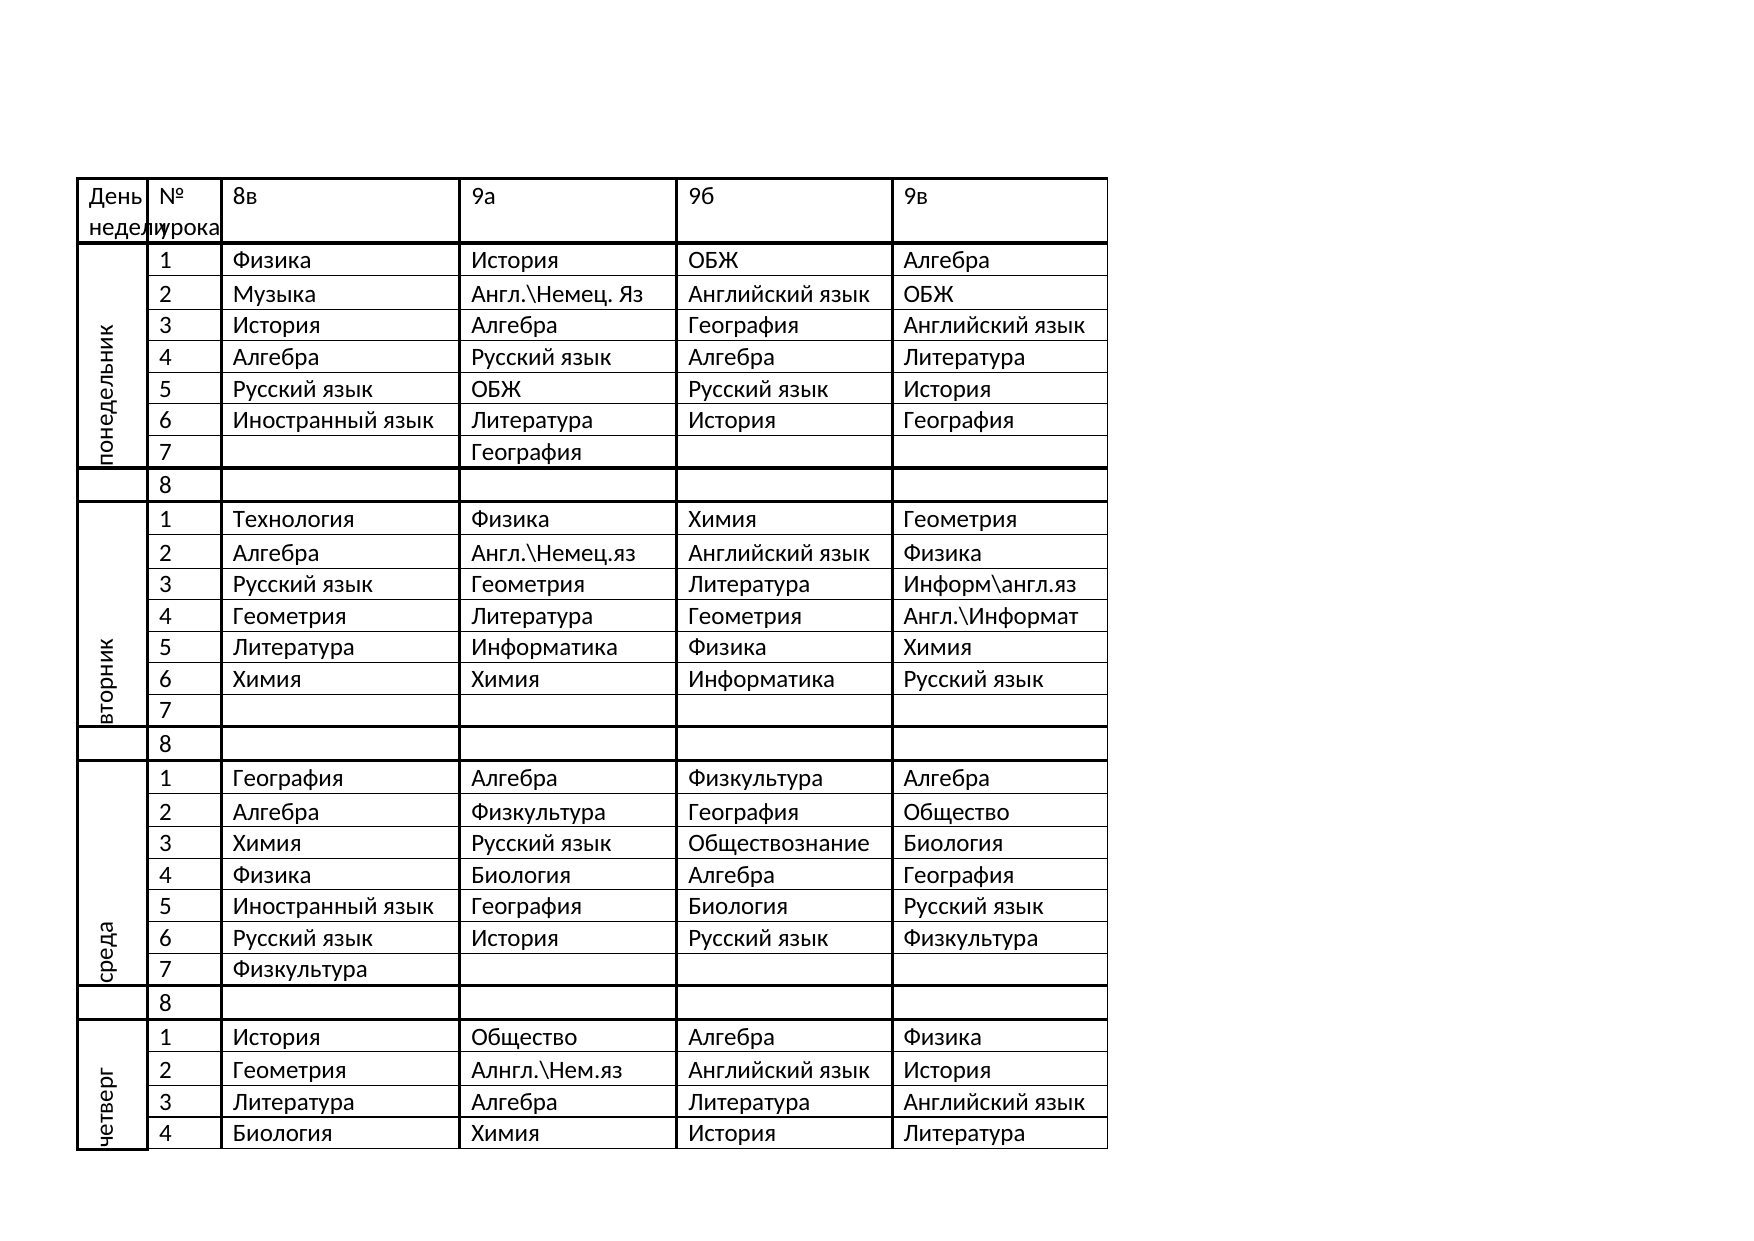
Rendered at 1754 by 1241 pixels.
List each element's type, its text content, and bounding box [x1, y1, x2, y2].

table_cell [461, 695, 675, 725]
table_cell Информ\англ.яз [894, 569, 1107, 599]
table_cell [678, 695, 891, 725]
table_cell 4 [149, 859, 220, 889]
table_cell ОБЖ [894, 276, 1107, 309]
table_cell Иностранный язык [223, 404, 458, 435]
table_cell 4 [149, 1118, 220, 1148]
table_cell [894, 987, 1107, 1018]
table_cell История [223, 310, 458, 340]
table_cell Химия [894, 632, 1107, 662]
table_cell Геометрия [223, 1052, 458, 1085]
table_cell Русский язык [461, 827, 675, 858]
table_cell Химия [223, 827, 458, 858]
table_cell Алгебра [461, 1086, 675, 1116]
table_cell Физика [223, 245, 458, 275]
table_cell Информатика [678, 663, 891, 694]
table_cell Англ.\Немец. Яз [461, 276, 675, 309]
table_cell 1 [149, 762, 220, 792]
table_cell Литература [894, 1118, 1107, 1148]
table_cell Алгебра [223, 341, 458, 372]
table_cell История [678, 1118, 891, 1148]
table_cell ОБЖ [461, 373, 675, 403]
table_cell [461, 728, 675, 759]
table_cell Английский язык [678, 1052, 891, 1085]
table_cell Алгебра [223, 535, 458, 567]
table_cell [223, 695, 458, 725]
table_cell География [223, 762, 458, 792]
table_cell Алгебра [678, 341, 891, 372]
table_cell Русский язык [678, 373, 891, 403]
table_cell 1 [149, 503, 220, 534]
table_cell Геометрия [461, 569, 675, 599]
table_cell Литература [223, 632, 458, 662]
table_cell Геометрия [678, 600, 891, 631]
table_cell [79, 728, 146, 759]
table_cell ОБЖ [678, 245, 891, 275]
table_cell Физкультура [461, 794, 675, 826]
table_cell Химия [223, 663, 458, 694]
table_cell 3 [149, 827, 220, 858]
table_cell Русский язык [678, 922, 891, 952]
table_cell [223, 728, 458, 759]
table_cell Алнгл.\Нем.яз [461, 1052, 675, 1085]
table_cell Английский язык [894, 310, 1107, 340]
table_cell [678, 728, 891, 759]
table_cell Алгебра [678, 1021, 891, 1051]
table_cell Физика [894, 1021, 1107, 1051]
table_cell 6 [149, 922, 220, 952]
table_cell География [894, 859, 1107, 889]
table_header № урока [149, 180, 220, 241]
table_header 9в [894, 180, 1107, 241]
table_cell [79, 470, 146, 500]
table_cell Русский язык [223, 922, 458, 952]
table_cell История [223, 1021, 458, 1051]
table_cell Информатика [461, 632, 675, 662]
table_cell Русский язык [461, 341, 675, 372]
table_cell 7 [149, 954, 220, 984]
table_cell [461, 470, 675, 500]
table_cell Литература [894, 341, 1107, 372]
table_cell Музыка [223, 276, 458, 309]
table_cell Биология [894, 827, 1107, 858]
table_cell История [678, 404, 891, 435]
table_cell 3 [149, 310, 220, 340]
table_cell География [678, 794, 891, 826]
table_cell Англ.\Немец.яз [461, 535, 675, 567]
table_cell Алгебра [894, 762, 1107, 792]
table_cell [678, 470, 891, 500]
table_cell [894, 954, 1107, 984]
table_cell 3 [149, 1086, 220, 1116]
table_cell Алгебра [461, 310, 675, 340]
table_cell География [461, 436, 675, 466]
table_cell Литература [461, 404, 675, 435]
table_cell [223, 436, 458, 466]
table_cell География [894, 404, 1107, 435]
table_cell Обществознание [678, 827, 891, 858]
table_cell 4 [149, 600, 220, 631]
table_header 8в [223, 180, 458, 241]
table_cell [894, 695, 1107, 725]
table_cell Литература [678, 1086, 891, 1116]
table_cell Английский язык [678, 276, 891, 309]
table_cell 3 [149, 569, 220, 599]
table_cell История [894, 1052, 1107, 1085]
table_cell Русский язык [223, 569, 458, 599]
table_cell [894, 728, 1107, 759]
table_cell Физкультура [678, 762, 891, 792]
table_cell вторник [79, 503, 146, 725]
table_cell Физкультура [894, 922, 1107, 952]
table_cell 8 [149, 470, 220, 500]
table_cell Русский язык [223, 373, 458, 403]
table_cell Общество [461, 1021, 675, 1051]
table_cell 6 [149, 663, 220, 694]
table_cell География [461, 890, 675, 921]
table_cell Химия [678, 503, 891, 534]
table_cell среда [79, 762, 146, 984]
table_cell Алгебра [894, 245, 1107, 275]
table_cell История [894, 373, 1107, 403]
table_cell [79, 987, 146, 1018]
table_cell Геометрия [223, 600, 458, 631]
table_cell Физика [461, 503, 675, 534]
table_cell Алгебра [678, 859, 891, 889]
table_cell 8 [149, 728, 220, 759]
table_cell [223, 987, 458, 1018]
table_cell 8 [149, 987, 220, 1018]
table_cell Химия [461, 663, 675, 694]
table_cell 2 [149, 1052, 220, 1085]
table_cell 4 [149, 341, 220, 372]
table_cell понедельник понедельник [79, 245, 146, 466]
table_cell Иностранный язык [223, 890, 458, 921]
table_cell 5 [149, 890, 220, 921]
table_cell [678, 987, 891, 1018]
table_cell 1 [149, 245, 220, 275]
table_cell четверг [79, 1021, 146, 1148]
table_cell 5 [149, 373, 220, 403]
table_cell Биология [461, 859, 675, 889]
table_cell Технология [223, 503, 458, 534]
table_cell Английский язык [894, 1086, 1107, 1116]
table_cell [894, 436, 1107, 466]
table_cell Литература [678, 569, 891, 599]
table_cell Английский язык [678, 535, 891, 567]
table_cell [461, 987, 675, 1018]
table_cell Химия [461, 1118, 675, 1148]
table_cell [223, 470, 458, 500]
table_cell 2 [149, 535, 220, 567]
table_cell География [678, 310, 891, 340]
table_cell 2 [149, 794, 220, 826]
table_cell Общество [894, 794, 1107, 826]
table_cell 6 [149, 404, 220, 435]
table_header 9а [461, 180, 675, 241]
table_cell [894, 470, 1107, 500]
table_cell [678, 436, 891, 466]
table_cell Алгебра [461, 762, 675, 792]
table_cell Алгебра [223, 794, 458, 826]
table_cell Геометрия [894, 503, 1107, 534]
table_cell Русский язык [894, 663, 1107, 694]
table_cell Физика [894, 535, 1107, 567]
table_cell Физика [678, 632, 891, 662]
table_cell Физкультура [223, 954, 458, 984]
table_cell 7 [149, 695, 220, 725]
table_cell 5 [149, 632, 220, 662]
table_header День недели [79, 180, 146, 241]
table_cell Русский язык [894, 890, 1107, 921]
table_cell История [461, 245, 675, 275]
table_cell Литература [223, 1086, 458, 1116]
table_cell Физика [223, 859, 458, 889]
table_cell 7 [149, 436, 220, 466]
table_cell Биология [223, 1118, 458, 1148]
table_cell [461, 954, 675, 984]
table_cell [678, 954, 891, 984]
table_cell Литература [461, 600, 675, 631]
table_cell Англ.\Информат [894, 600, 1107, 631]
table_cell 1 [149, 1021, 220, 1051]
table_cell История [461, 922, 675, 952]
table_cell Биология [678, 890, 891, 921]
table_header 9б [678, 180, 891, 241]
table_cell 2 [149, 276, 220, 309]
